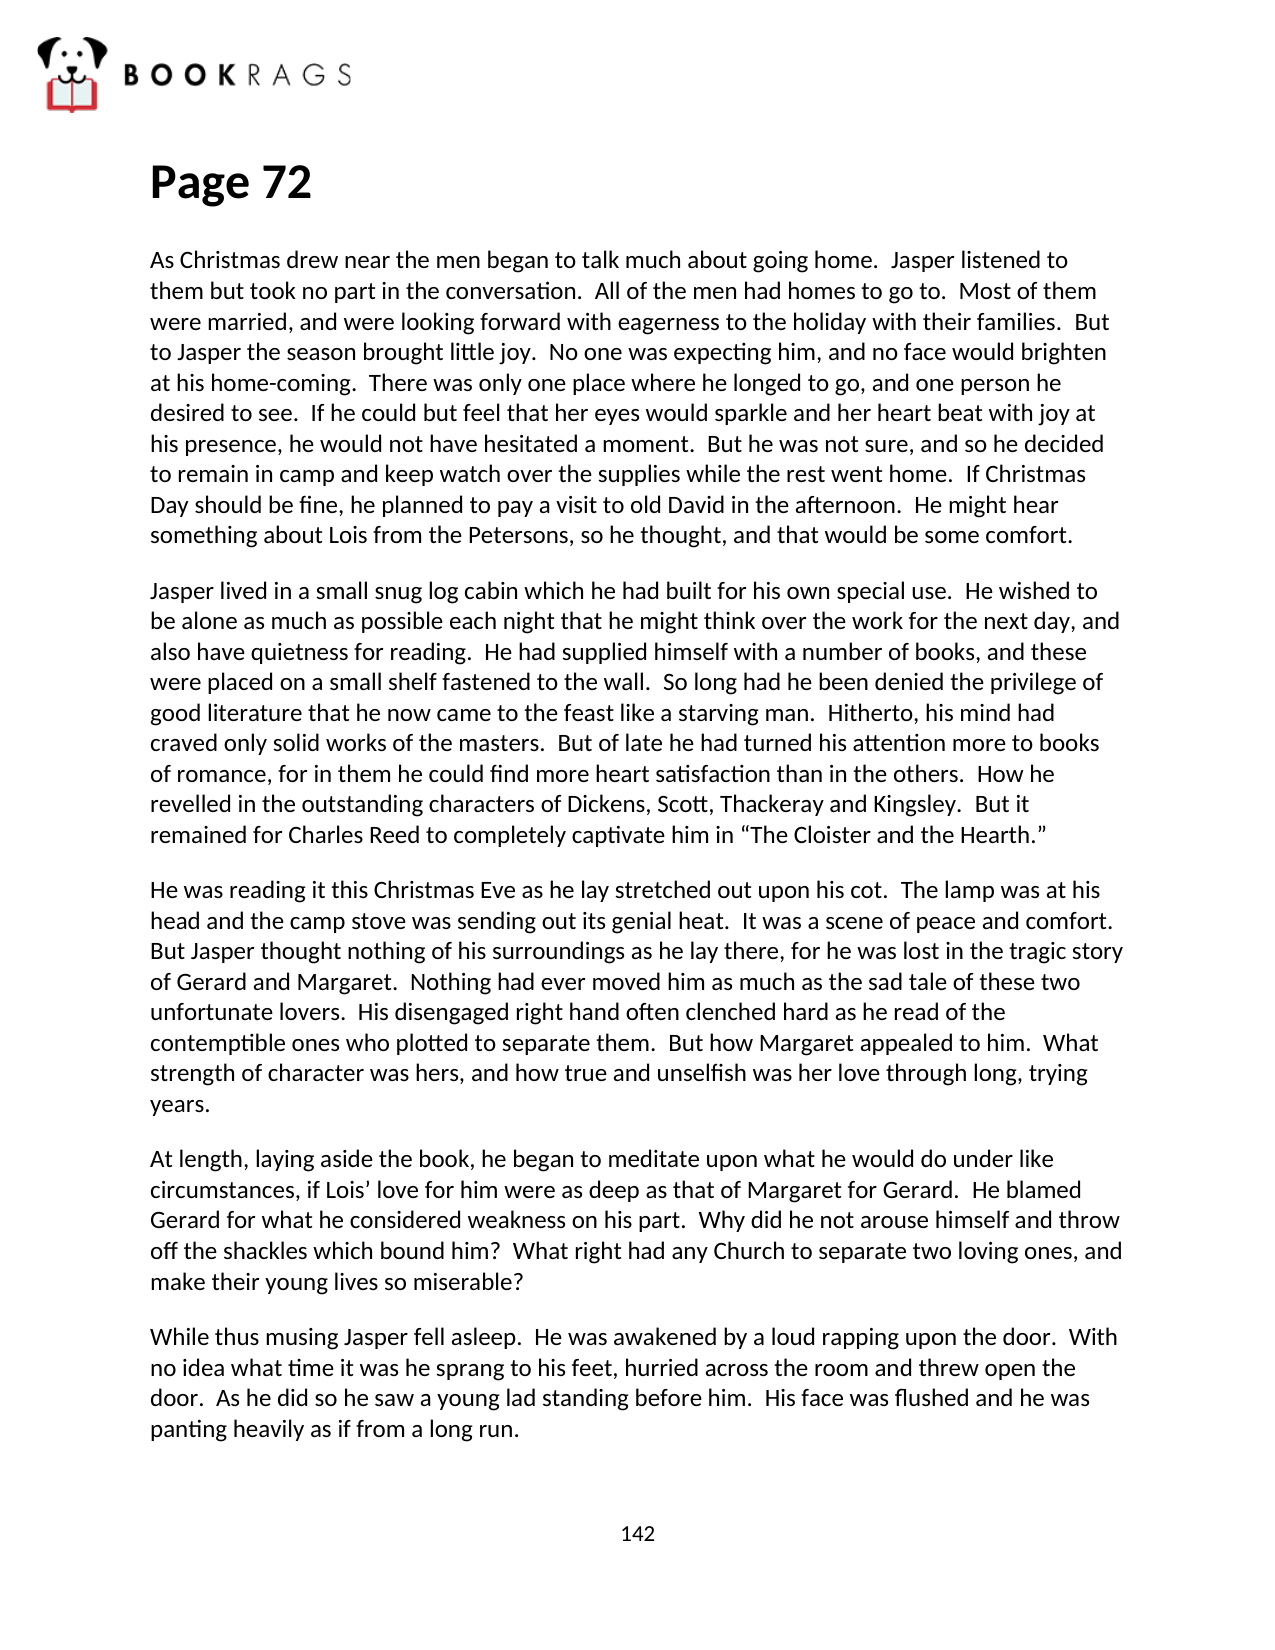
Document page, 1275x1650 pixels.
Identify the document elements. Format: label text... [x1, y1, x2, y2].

picture [37, 37, 351, 113]
text Jasper lived in a small snug log cabin which he had built for his own special use. He wished to be alone as much as possible each night that he might think over the work for the next day, and also have quietness for reading. He had supplied himself with a number of books, and these were placed on a small shelf fastened to the wall. So long had he been denied the privilege of good literature that he now came to the feast like a starving man. Hitherto, his mind had craved only solid works of the masters. But of late he had turned his attention more to books of romance, for in them he could find more heart satisfaction than in the others. How he revelled in the outstanding characters of Dickens, Scott, Thackeray and Kingsley. But it remained for Charles Reed to completely captivate him in “The Cloister and the Hearth.” [150, 575, 1125, 849]
text He was reading it this Christmas Eve as he lay stretched out upon his cot. The lamp was at his head and the camp stove was sending out its genial heat. It was a scene of peace and comfort. But Jasper thought nothing of his surroundings as he lay there, for he was lost in the tragic story of Gerard and Margaret. Nothing had ever moved him as much as the sad tale of these two unfortunate lovers. His disengaged right hand often clenched hard as he read of the contemptible ones who plotted to separate them. But how Margaret appealed to him. What strength of character was hers, and how true and unselfish was her love through long, trying years. [150, 874, 1125, 1119]
text Page 72 [150, 150, 1125, 211]
text At length, laying aside the book, he began to meditate upon what he would do under like circumstances, if Lois’ love for him were as deep as that of Margaret for Gerard. He blamed Gerard for what he considered weakness on his part. Why did he not arouse himself and throw off the shackles which bound him? What right had any Church to separate two loving ones, and make their young lives so miserable? [150, 1144, 1125, 1296]
text As Christmas drew near the men began to talk much about going home. Jasper listened to them but took no part in the conversation. All of the men had homes to go to. Most of them were married, and were looking forward with eagerness to the holiday with their families. But to Jasper the season brought little joy. No one was expecting him, and no face would brighten at his home-coming. There was only one place where he longed to go, and one person he desired to see. If he could but feel that her eyes would sparkle and her heart beat with joy at his presence, he would not have hesitated a moment. But he was not sure, and so he decided to remain in camp and keep watch over the supplies while the rest went home. If Christmas Day should be fine, he planned to pay a visit to old David in the afternoon. He might hear something about Lois from the Petersons, so he thought, and that would be some comfort. [150, 244, 1125, 550]
text While thus musing Jasper fell asleep. He was awakened by a loud rapping upon the door. With no idea what time it was he sprang to his feet, hurried across the room and threw open the door. As he did so he saw a young lad standing before him. His face was flushed and he was panting heavily as if from a long run. [150, 1321, 1125, 1443]
